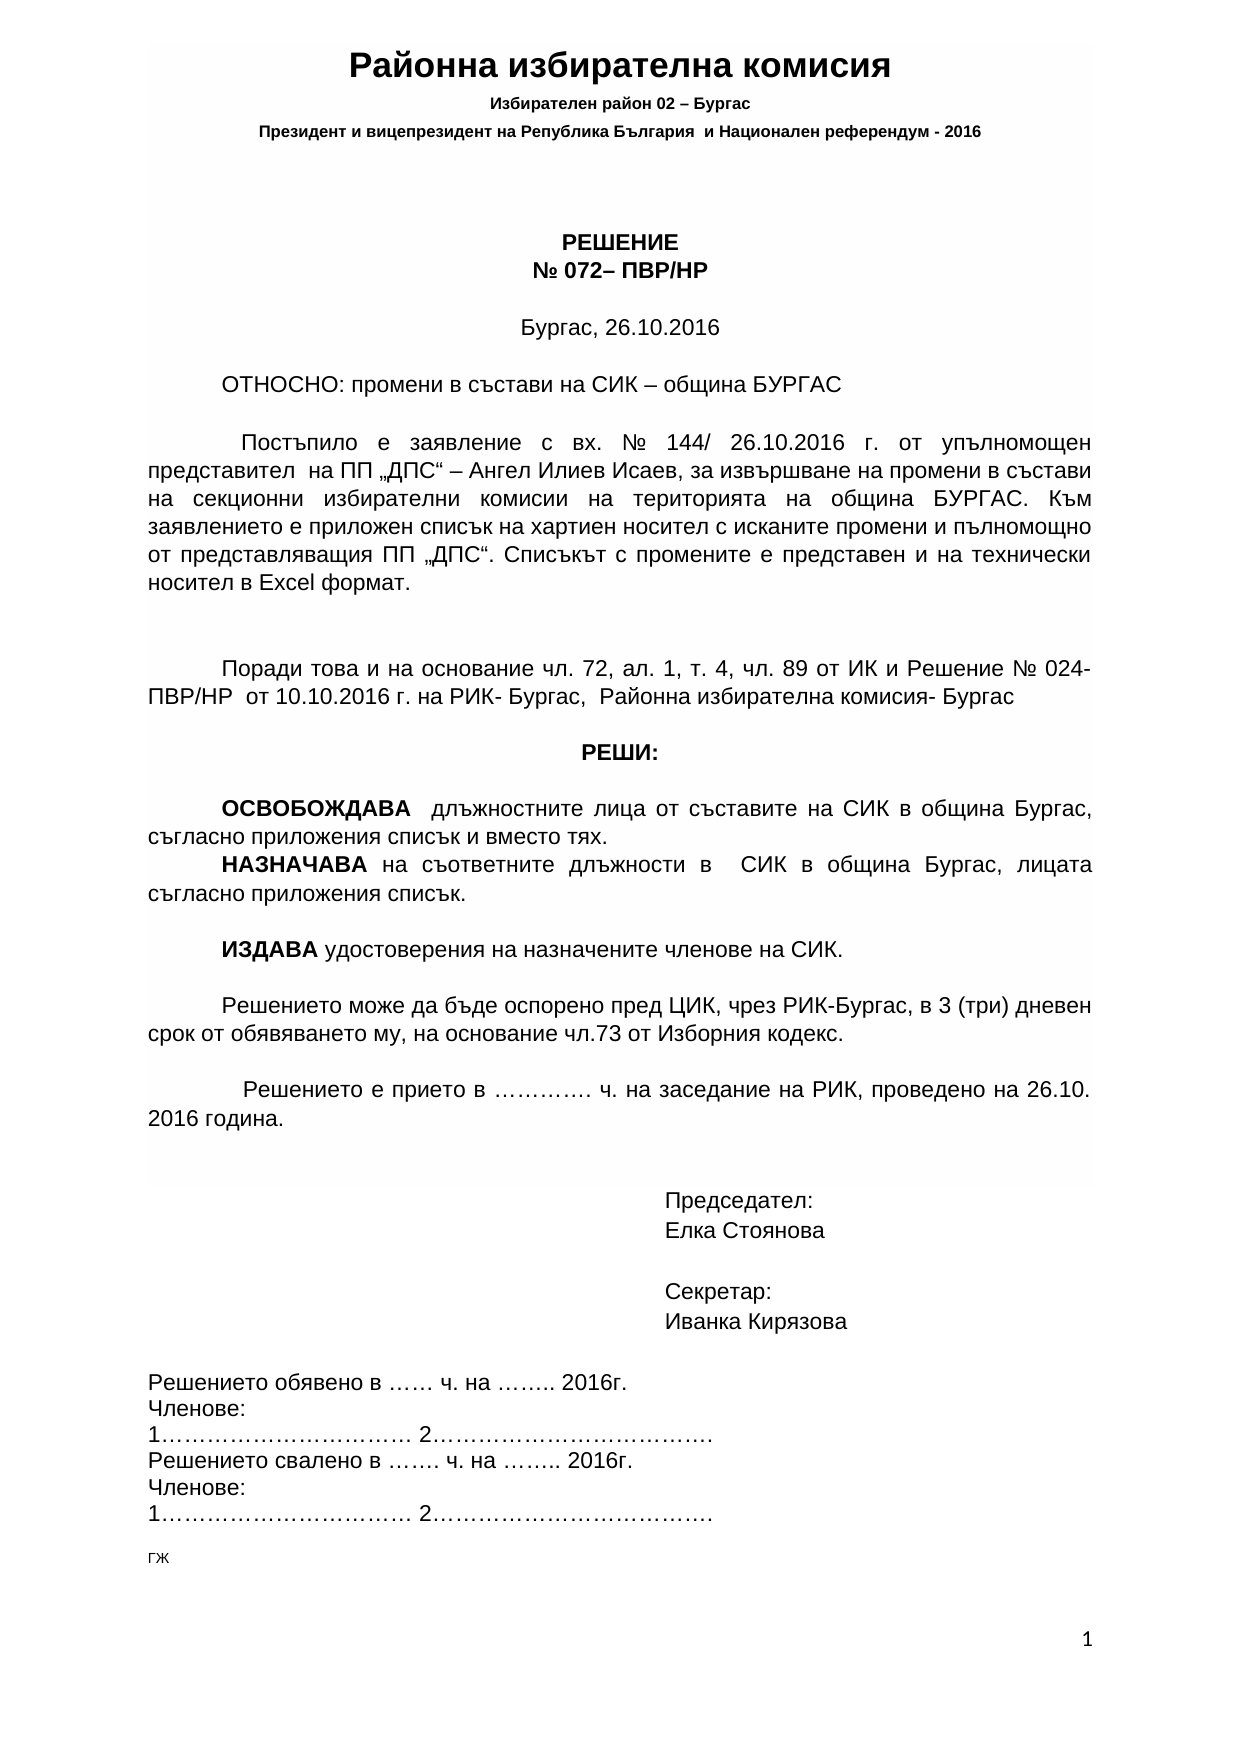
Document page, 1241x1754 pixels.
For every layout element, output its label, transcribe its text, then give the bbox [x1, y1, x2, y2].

text РЕШЕНИЕ № 072– ПВР/НР [148, 227, 1093, 283]
text Членове: [148, 1474, 1093, 1500]
text Членове: [148, 1395, 1093, 1421]
text Иванка Кирязова [664, 1308, 1093, 1334]
text ГЖ [148, 1550, 1093, 1566]
text 1…………………………… 2………………………………. [148, 1500, 1093, 1527]
text Бургас, 26.10.2016 [148, 312, 1093, 340]
text ИЗДАВА удостоверения на назначените членове на СИК. [148, 934, 1093, 962]
text Елка Стоянова [664, 1217, 1093, 1244]
text Секретар: [664, 1278, 1093, 1304]
text НАЗНАЧАВА на съответните длъжности в СИК в община Бургас, лицата съгласно приложения списък. [148, 850, 1093, 906]
text Решението свалено в ……. ч. на …….. 2016г. [148, 1447, 1093, 1474]
text Решението може да бъде оспорено пред ЦИК, чрез РИК-Бургас, в 3 (три) дневен срок от обявяването му, на основание чл.73 от Изборния кодекс. [148, 990, 1093, 1047]
text Решението обявено в …… ч. на …….. 2016г. [148, 1368, 1093, 1395]
text ОТНОСНО: промени в състави на СИК – община БУРГАС [148, 369, 1093, 398]
text Председател: [664, 1187, 1093, 1213]
text Постъпило е заявление с вх. № 144/ 26.10.2016 г. от упълномощен представител на ПП „ДПС“ – Ангел Илиев Исаев, за извършване на промени в състави на секционни избирателни комисии на територията на община БУРГАС. Към заявлението е приложен списък на хартиен носител с исканите промени и пълномощно от представляващия ПП „ДПС“. Списъкът с промените е представен и на технически носител в Excel формат. [148, 427, 1093, 596]
text 1…………………………… 2………………………………. [148, 1421, 1093, 1447]
text Решението е прието в …………. ч. на заседание на РИК, проведено на 26.10. 2016 година. [148, 1075, 1093, 1131]
text ОСВОБОЖДАВА длъжностните лица от съставите на СИК в община Бургас, съгласно приложения списък и вместо тях. [148, 793, 1093, 850]
text Поради това и на основание чл. 72, ал. 1, т. 4, чл. 89 от ИК и Решение № 024-ПВР/НР от 10.10.2016 г. на РИК- Бургас, Районна избирателна комисия- Бургас [148, 653, 1093, 709]
text РЕШИ: [148, 737, 1093, 765]
